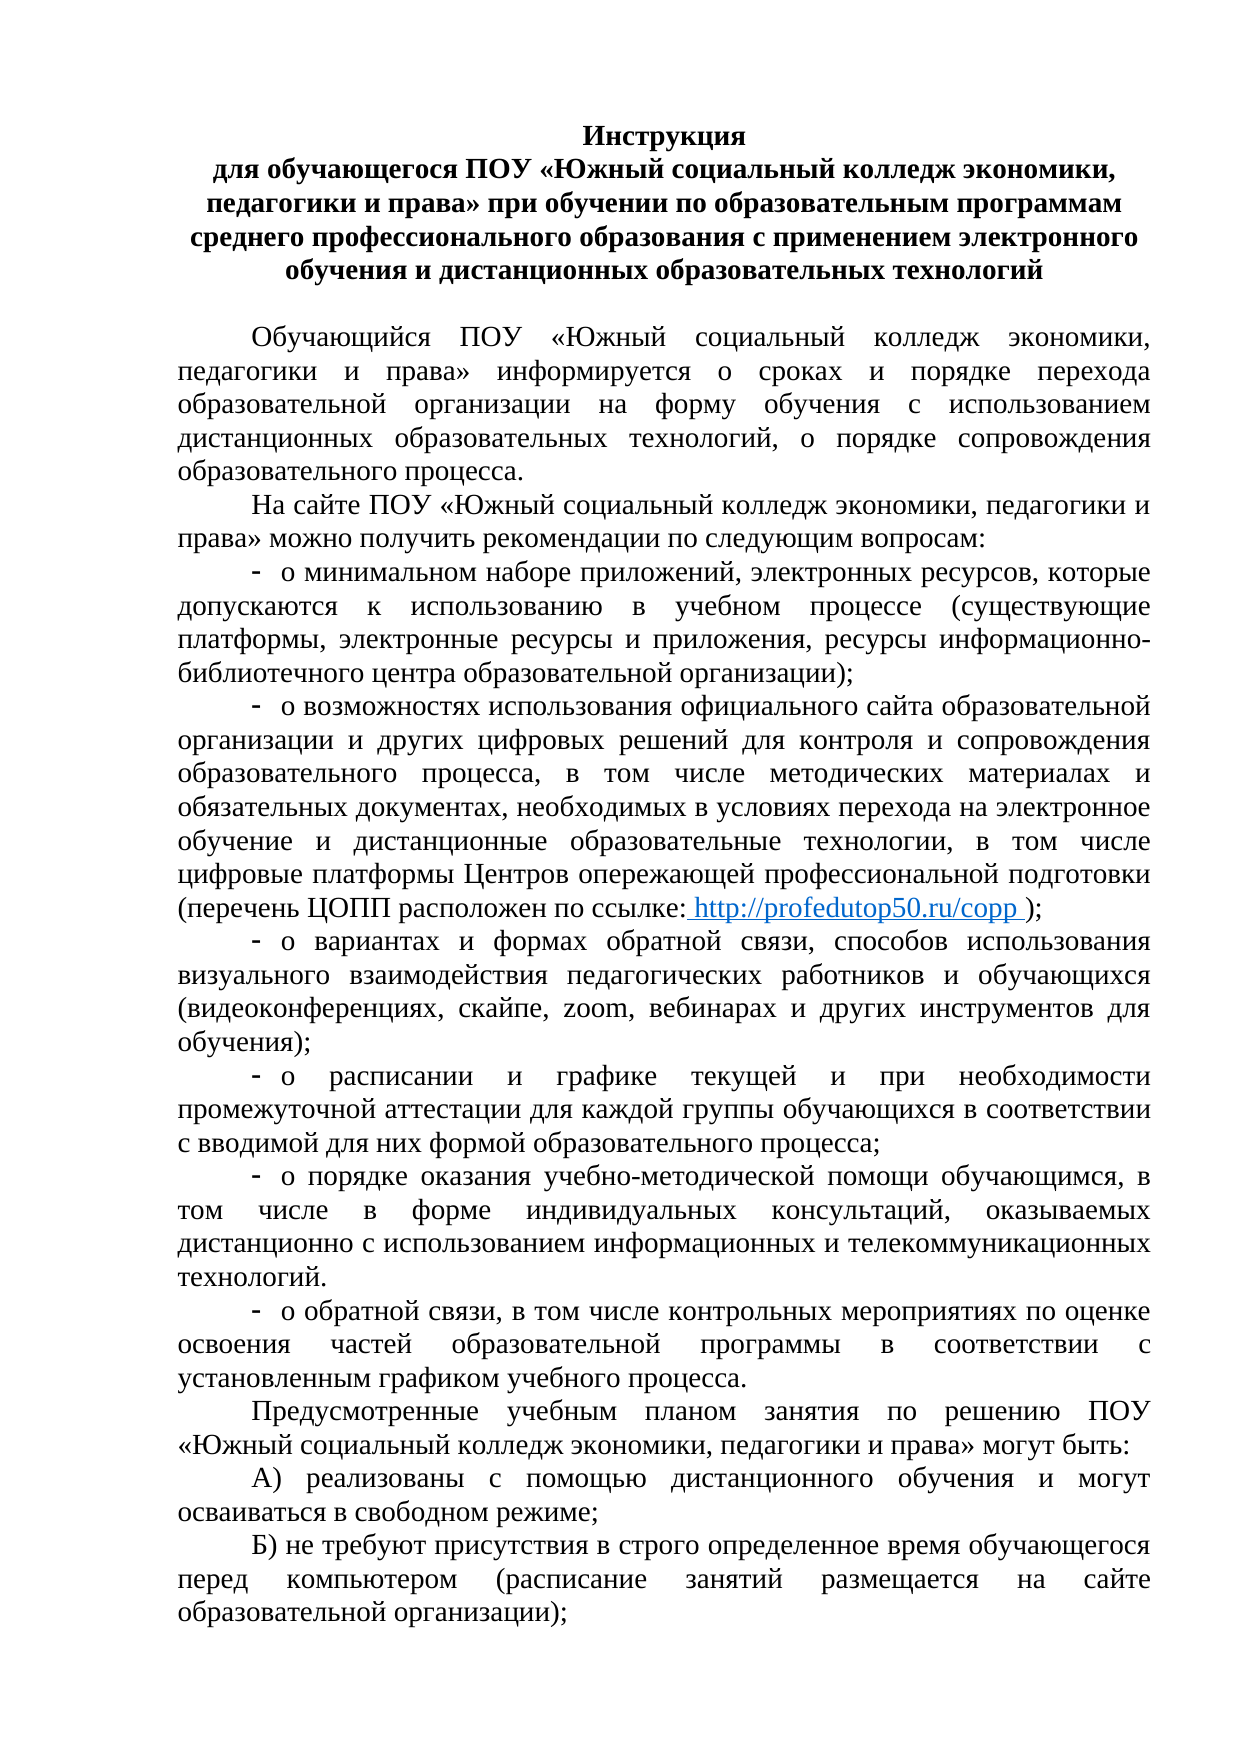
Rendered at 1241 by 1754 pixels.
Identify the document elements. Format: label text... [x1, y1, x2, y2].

text для обучающегося ПОУ «Южный социальный колледж экономики, педагогики и права» при обучении по образовательным программам среднего профессионального образования с применением электронного обучения и дистанционных образовательных технологий [177, 152, 1152, 286]
list о расписании и графике текущей и при необходимости промежуточной аттестации для каждой группы обучающихся в соответствии с вводимой для них формой образовательного процесса; [177, 1058, 1152, 1158]
list о возможностях использования официального сайта образовательной организации и других цифровых решений для контроля и сопровождения образовательного процесса, в том числе методических материалах и обязательных документах, необходимых в условиях перехода на электронное обучение и дистанционные образовательные технологии, в том числе цифровые платформы Центров опережающей профессиональной подготовки (перечень ЦОПП расположен по ссылке: http://profedutop50.ru/copp ); [177, 688, 1152, 923]
list о вариантах и формах обратной связи, способов использования визуального взаимодействия педагогических работников и обучающихся (видеоконференциях, скайпе, zoom, вебинарах и других инструментов для обучения); [177, 923, 1152, 1058]
text На сайте ПОУ «Южный социальный колледж экономики, педагогики и права» можно получить рекомендации по следующим вопросам: [177, 487, 1152, 554]
text Обучающийся ПОУ «Южный социальный колледж экономики, педагогики и права» информируется о сроках и порядке перехода образовательной организации на форму обучения с использованием дистанционных образовательных технологий, о порядке сопровождения образовательного процесса. [177, 319, 1152, 487]
text Инструкция [177, 118, 1152, 152]
list о минимальном наборе приложений, электронных ресурсов, которые допускаются к использованию в учебном процессе (существующие платформы, электронные ресурсы и приложения, ресурсы информационно-библиотечного центра образовательной организации); [177, 554, 1152, 688]
text А) реализованы с помощью дистанционного обучения и могут осваиваться в свободном режиме; [177, 1460, 1152, 1527]
text Предусмотренные учебным планом занятия по решению ПОУ «Южный социальный колледж экономики, педагогики и права» могут быть: [177, 1393, 1152, 1460]
list о обратной связи, в том числе контрольных мероприятиях по оценке освоения частей образовательной программы в соответствии с установленным графиком учебного процесса. [177, 1293, 1152, 1393]
text Б) не требуют присутствия в строго определенное время обучающегося перед компьютером (расписание занятий размещается на сайте образовательной организации); [177, 1527, 1152, 1628]
list о порядке оказания учебно-методической помощи обучающимся, в том числе в форме индивидуальных консультаций, оказываемых дистанционно с использованием информационных и телекоммуникационных технологий. [177, 1158, 1152, 1293]
